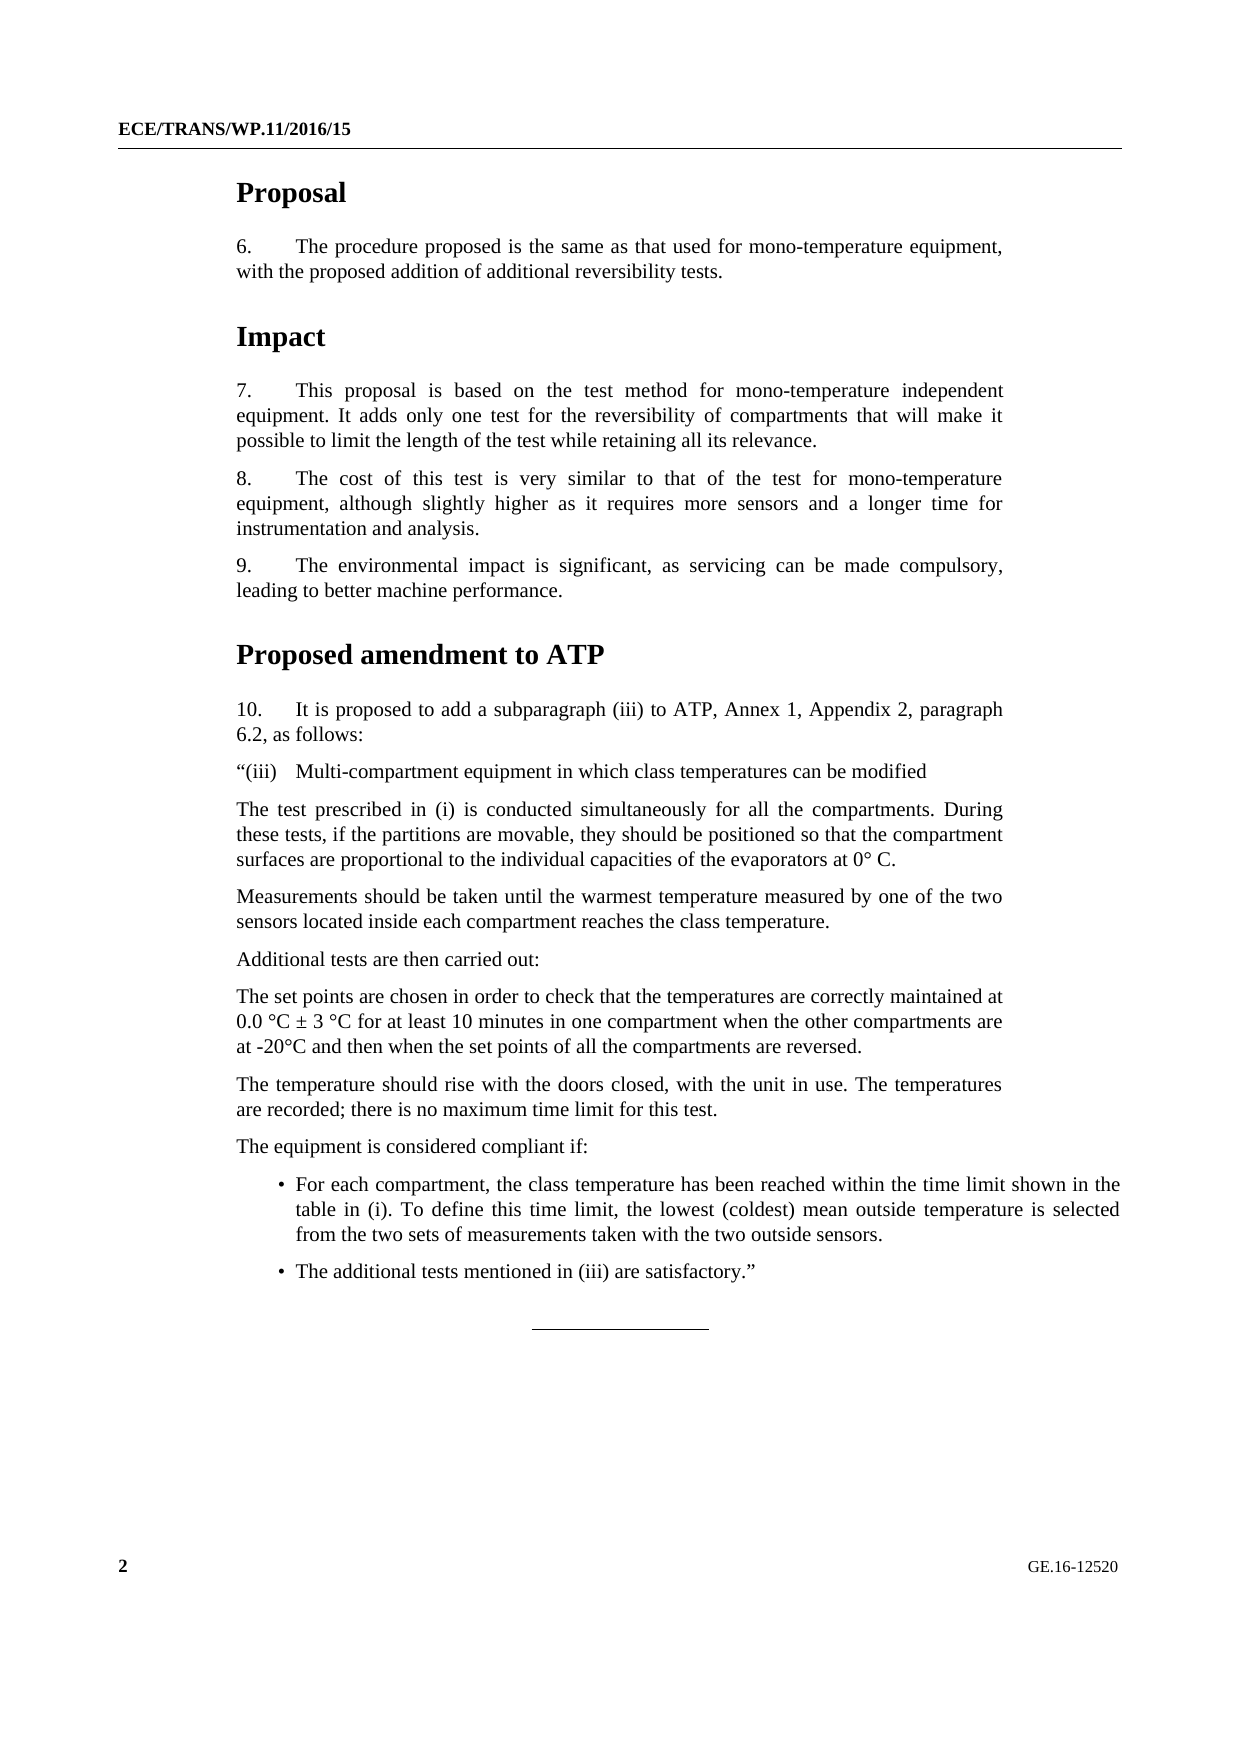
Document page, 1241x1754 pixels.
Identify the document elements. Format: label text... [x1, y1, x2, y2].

text 6. The procedure proposed is the same as that used for mono-temperature equipment, with the proposed addition of additional reversibility tests. [236, 233, 1004, 283]
text “(iii) Multi-compartment equipment in which class temperatures can be modified [236, 758, 1004, 783]
text For each compartment, the class temperature has been reached within the time limit shown in the table in (i). To define this time limit, the lowest (coldest) mean outside temperature is selected from the two sets of measurements taken with the two outside sensors. [278, 1171, 1122, 1246]
text 9. The environmental impact is significant, as servicing can be made compulsory, leading to better machine performance. [236, 552, 1004, 602]
text 8. The cost of this test is very similar to that of the test for mono-temperature equipment, although slightly higher as it requires more sensors and a longer time for instrumentation and analysis. [236, 465, 1004, 540]
text The temperature should rise with the doors closed, with the unit in use. The temperatures are recorded; there is no maximum time limit for this test. [236, 1071, 1004, 1121]
text 7. This proposal is based on the test method for mono-temperature independent equipment. It adds only one test for the reversibility of compartments that will make it possible to limit the length of the test while retaining all its relevance. [236, 377, 1004, 452]
text The test prescribed in (i) is conducted simultaneously for all the compartments. During these tests, if the partitions are movable, they should be positioned so that the compartment surfaces are proportional to the individual capacities of the evaporators at 0° C. [236, 796, 1004, 871]
text Proposed amendment to ATP [118, 640, 1004, 671]
text Additional tests are then carried out: [236, 946, 1004, 971]
text The additional tests mentioned in (iii) are satisfactory.” [278, 1258, 1122, 1283]
text Measurements should be taken until the warmest temperature measured by one of the two sensors located inside each compartment reaches the class temperature. [236, 883, 1004, 933]
text Proposal [118, 177, 1004, 208]
text The equipment is considered compliant if: [236, 1133, 1004, 1158]
text Impact [118, 321, 1004, 352]
text The set points are chosen in order to check that the temperatures are correctly maintained at 0.0 °C ± 3 °C for at least 10 minutes in one compartment when the other compartments are at -20°C and then when the set points of all the compartments are reversed. [236, 983, 1004, 1058]
text 10. It is proposed to add a subparagraph (iii) to ATP, Annex 1, Appendix 2, paragraph 6.2, as follows: [236, 696, 1004, 746]
